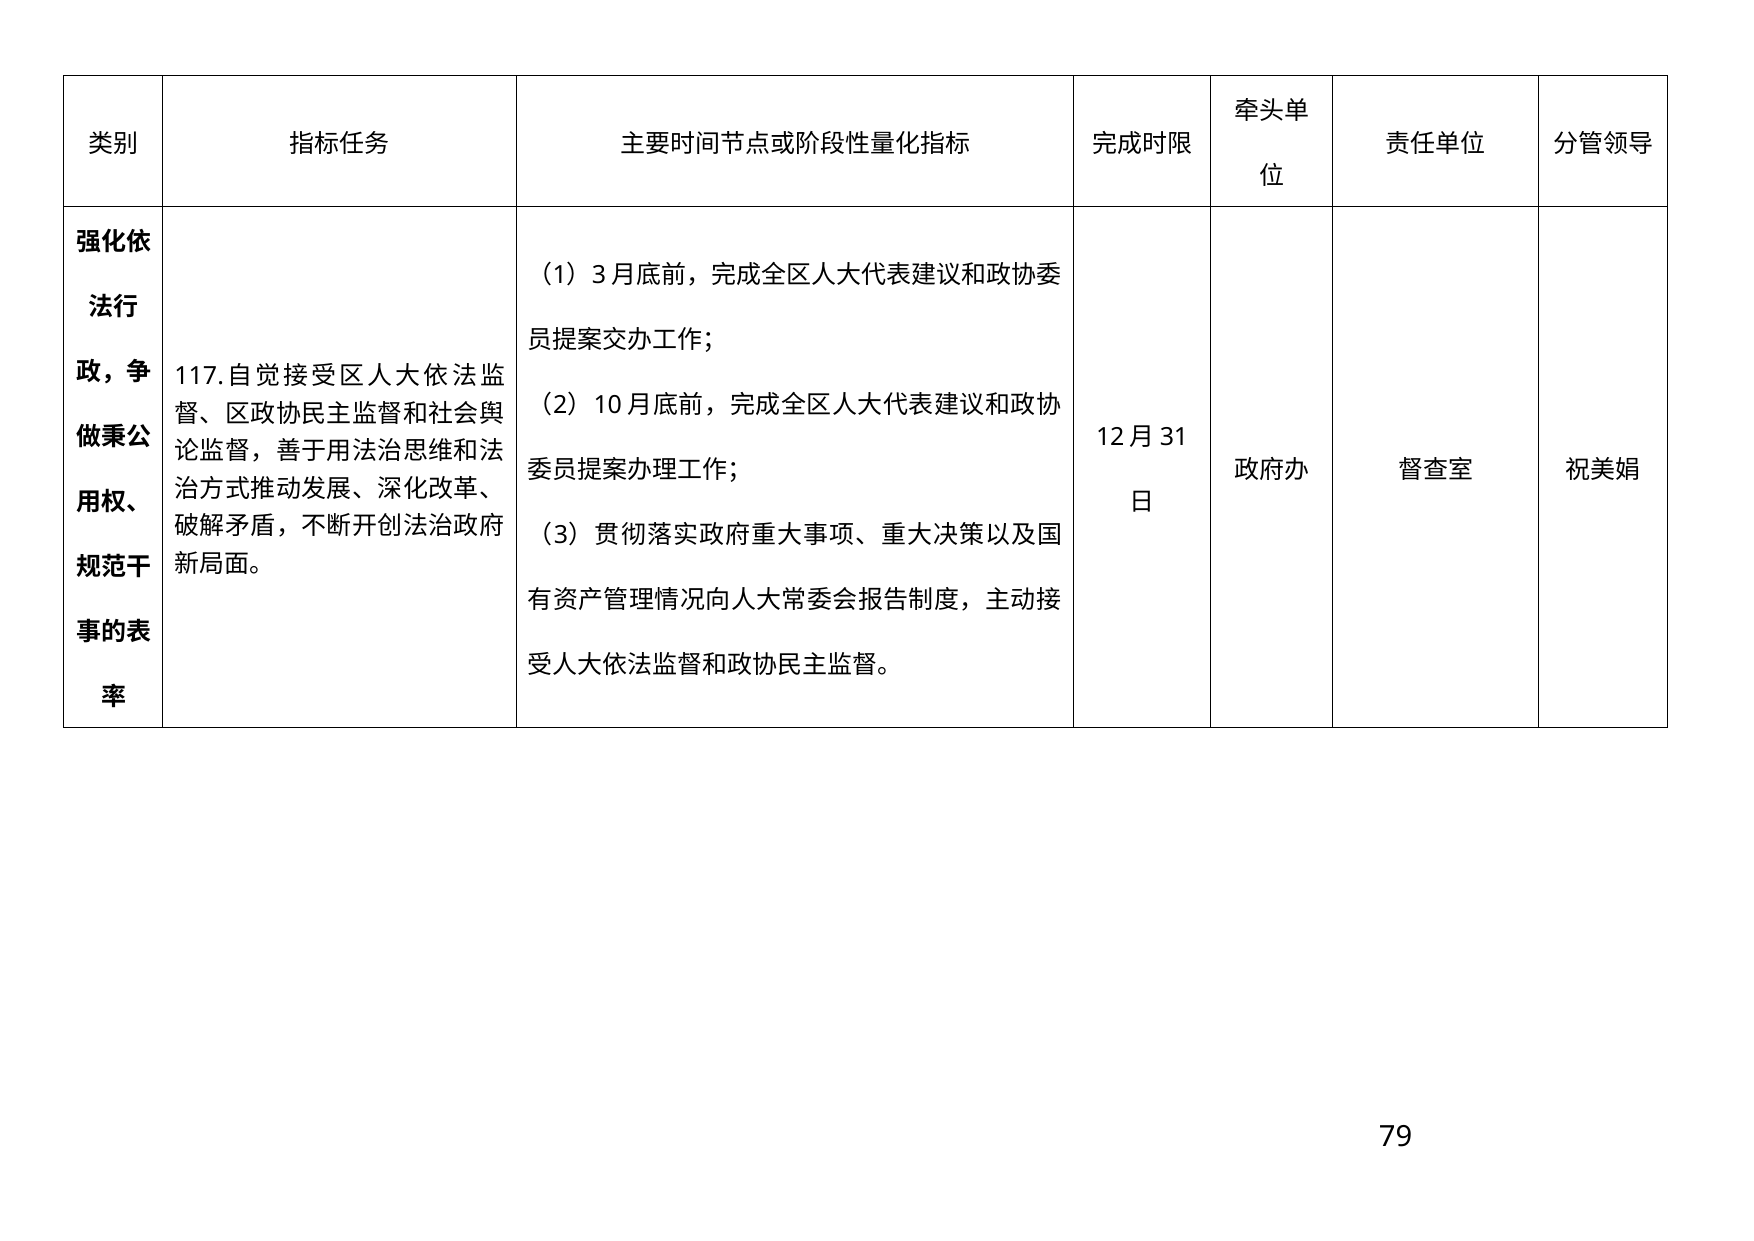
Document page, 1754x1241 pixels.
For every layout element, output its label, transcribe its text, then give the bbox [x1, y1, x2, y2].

table_cell 12月31日 [1074, 207, 1210, 727]
table_header 指标任务 [163, 76, 516, 206]
table_cell （1）3月底前，完成全区人大代表建议和政协委员提案交办工作； （2）10月底前，完成全区人大代表建议和政协委员提案办理工作； （3）贯彻落实政府重大事项、重大决策以及国有资产管理情况向人大常委会报告制度，主动接受人大依法监督和政协民主监督。 [517, 207, 1073, 727]
table_cell 督查室 [1333, 207, 1538, 727]
table_header 类别 [64, 76, 162, 206]
table_header 牵头单位 [1211, 76, 1332, 206]
table_cell 政府办 [1211, 207, 1332, 727]
table_cell 祝美娟 [1539, 207, 1667, 727]
table_header 责任单位 [1333, 76, 1538, 206]
table_cell 117.自觉接受区人大依法监督、区政协民主监督和社会舆论监督，善于用法治思维和法治方式推动发展、深化改革、破解矛盾，不断开创法治政府新局面。 [163, 207, 516, 727]
table_header 完成时限 [1074, 76, 1210, 206]
table_cell 强化依法行政，争做秉公用权、规范干事的表率 [64, 207, 162, 727]
table_header 主要时间节点或阶段性量化指标 [517, 76, 1073, 206]
table_header 分管领导 [1539, 76, 1667, 206]
